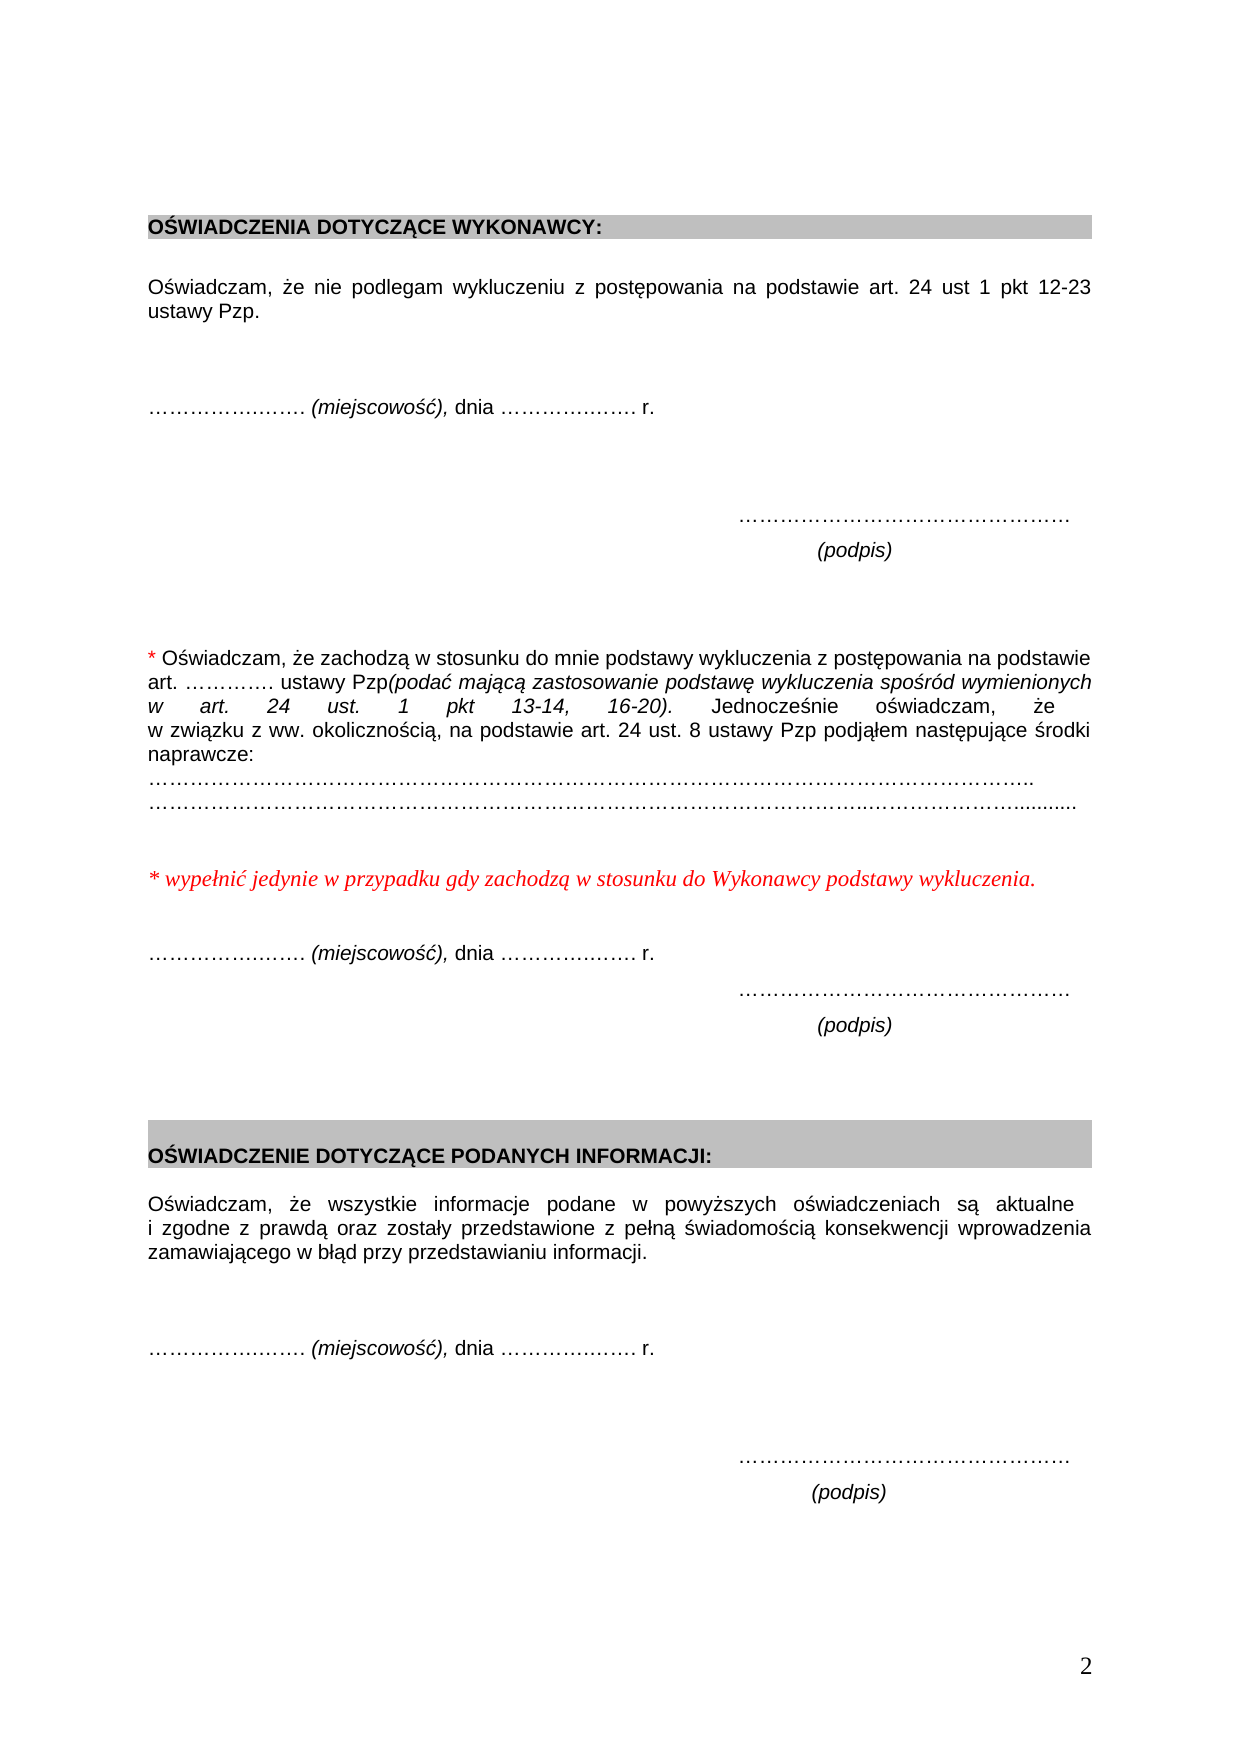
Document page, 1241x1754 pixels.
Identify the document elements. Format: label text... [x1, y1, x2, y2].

text ………………………………………… [223, 502, 1092, 526]
text Oświadczam, że wszystkie informacje podane w powyższych oświadczeniach są aktualne i zgodne z prawdą oraz zostały przedstawione z pełną świadomością konsekwencji wprowadzenia zamawiającego w błąd przy przedstawianiu informacji. [148, 1192, 1092, 1264]
text ………………………………………… [223, 977, 1092, 1001]
text (podpis) [738, 1480, 1092, 1504]
text OŚWIADCZENIA DOTYCZĄCE WYKONAWCY: [148, 215, 1092, 239]
text Oświadczam, że nie podlegam wykluczeniu z postępowania na podstawie art. 24 ust 1 pkt 12-23 ustawy Pzp. [148, 275, 1092, 323]
text OŚWIADCZENIE DOTYCZĄCE PODANYCH INFORMACJI: [148, 1144, 1092, 1168]
text …………….……. (miejscowość), dnia ………….……. r. [148, 941, 1092, 965]
text …………….……. (miejscowość), dnia ………….……. r. [148, 1336, 1092, 1360]
text * Oświadczam, że zachodzą w stosunku do mnie podstawy wykluczenia z postępowania na podstawie art. …………. ustawy Pzp(podać mającą zastosowanie podstawę wykluczenia spośród wymienionych w art. 24 ust. 1 pkt 13-14, 16-20). Jednocześnie oświadczam, że w związku z ww. okolicznością, na podstawie art. 24 ust. 8 ustawy Pzp podjąłem następujące środki naprawcze: ……………………………………………………………………………………………………………….. [148, 646, 1092, 790]
text ………………………………………… [223, 1444, 1092, 1468]
text * wypełnić jedynie w przypadku gdy zachodzą w stosunku do Wykonawcy podstawy wykluczenia. [148, 865, 1092, 892]
text (podpis) [739, 538, 1092, 562]
text …………………………………………………………………………………………..…………………........... [148, 790, 1092, 814]
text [148, 394, 1092, 418]
text (podpis) [738, 1013, 1092, 1037]
